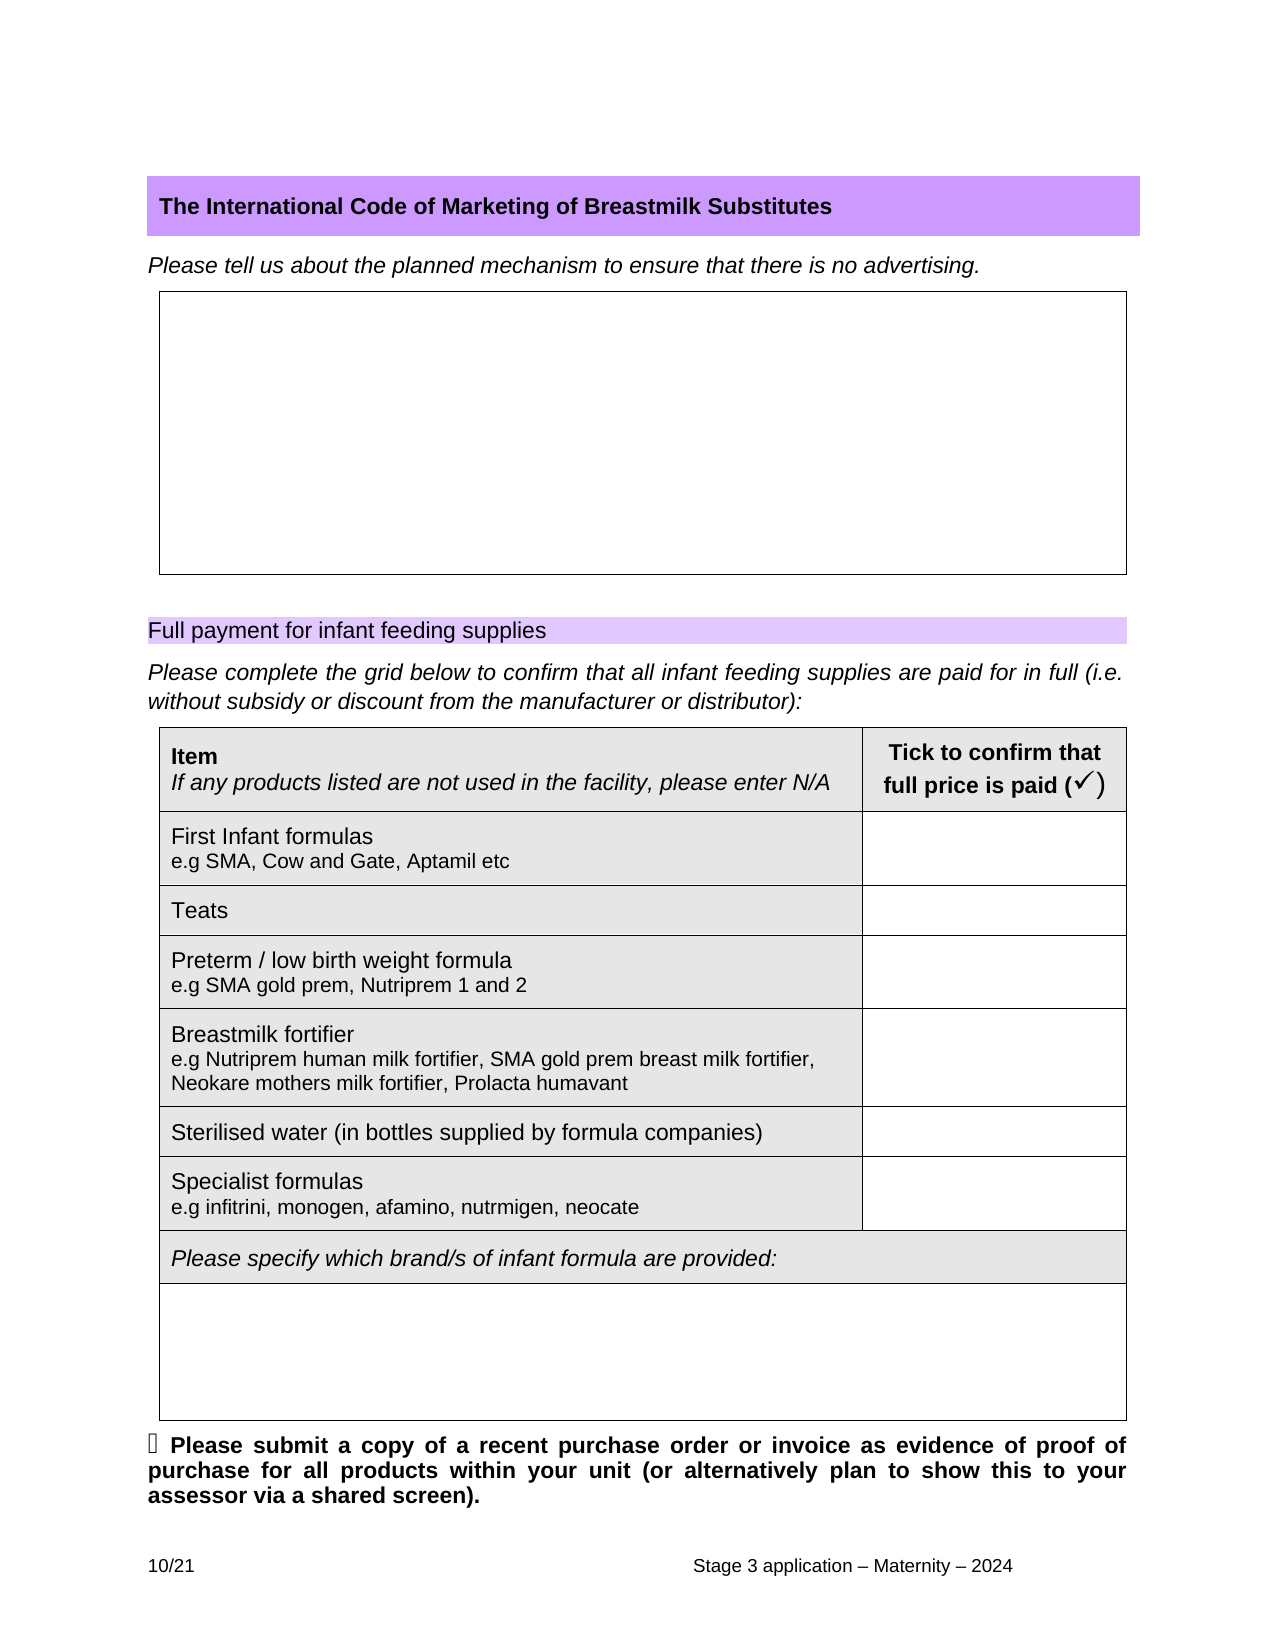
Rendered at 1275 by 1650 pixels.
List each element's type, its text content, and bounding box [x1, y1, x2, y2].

table_cell [160, 1284, 1126, 1420]
table_cell [863, 886, 1126, 934]
table_cell [863, 1107, 1126, 1156]
text Full payment for infant feeding supplies [148, 617, 1127, 644]
table_cell First Infant formulas e.g SMA, Cow and Gate, Aptamil etc [160, 812, 862, 884]
table_cell [863, 1009, 1126, 1106]
table_cell [863, 1157, 1126, 1230]
text Please submit a copy of a recent purchase order or invoice as evidence of proof of purchase for all products within your unit (or alternatively plan to show this to your assessor via a shared screen). [148, 1433, 1127, 1508]
table_cell Teats [160, 886, 862, 934]
table_cell Please specify which brand/s of infant formula are provided: [160, 1231, 1126, 1283]
table_header Tick to confirm that full price is paid () [863, 728, 1126, 811]
table_header [160, 292, 1126, 574]
table_cell Breastmilk fortifier e.g Nutriprem human milk fortifier, SMA gold prem breast milk fortifier, Neokare mothers milk fortifier, Prolacta humavant [160, 1009, 862, 1106]
table_cell Preterm / low birth weight formula e.g SMA gold prem, Nutriprem 1 and 2 [160, 936, 862, 1008]
table_cell [863, 936, 1126, 1008]
table_cell Specialist formulas e.g infitrini, monogen, afamino, nutrmigen, neocate [160, 1157, 862, 1230]
text Please tell us about the planned mechanism to ensure that there is no advertising. [148, 249, 1127, 278]
table_cell Sterilised water (in bottles supplied by formula companies) [160, 1107, 862, 1156]
text Please complete the grid below to confirm that all infant feeding supplies are paid for in full (i.e. without subsidy or discount from the manufacturer or distributor): [148, 656, 1127, 714]
table_header Item If any products listed are not used in the facility, please enter N/A [160, 728, 862, 811]
table_header The International Code of Marketing of Breastmilk Substitutes [148, 178, 1139, 235]
table_cell [863, 812, 1126, 884]
